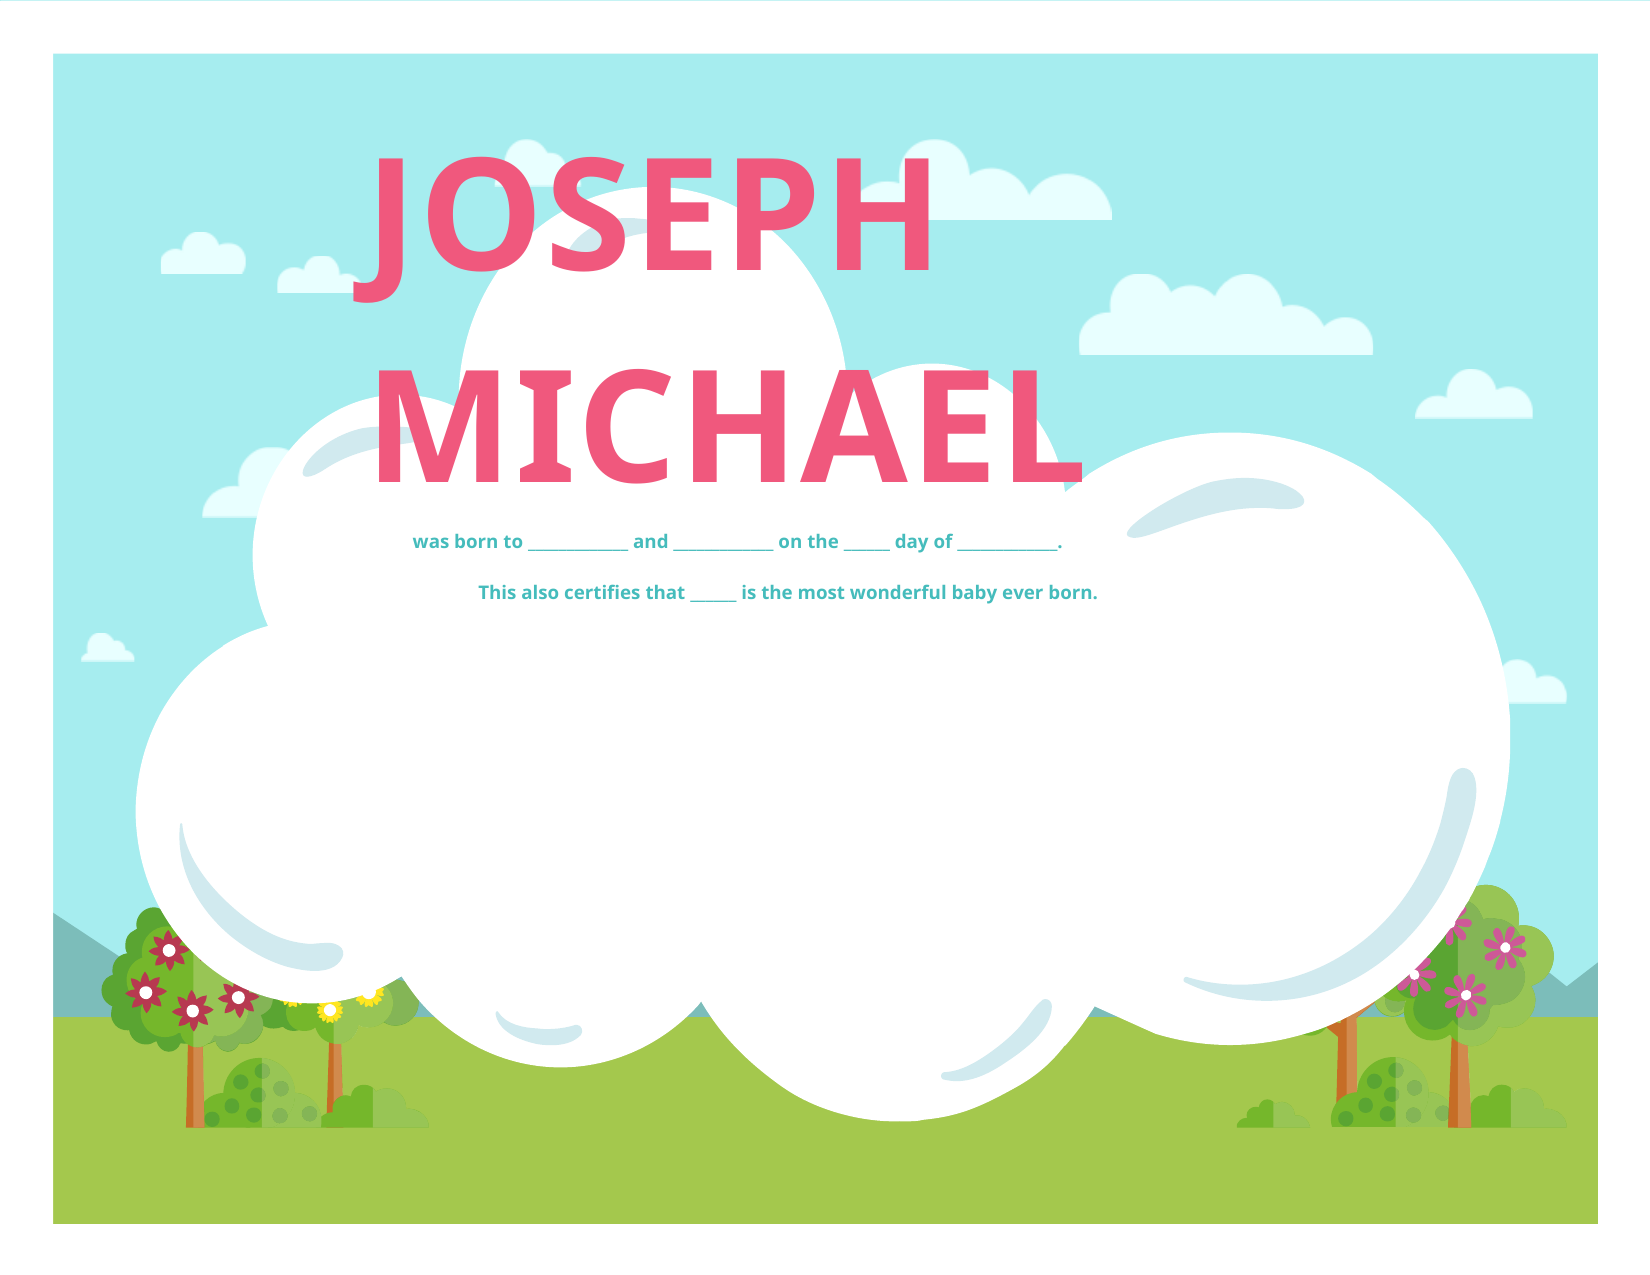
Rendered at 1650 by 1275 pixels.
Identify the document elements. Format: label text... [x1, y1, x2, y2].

text was born to _____________ and _____________ on the ______ day of _____________. [412, 529, 1162, 554]
text This also certifies that ______ is the most wonderful baby ever born. [478, 580, 1125, 605]
text joseph michael [366, 103, 1575, 529]
